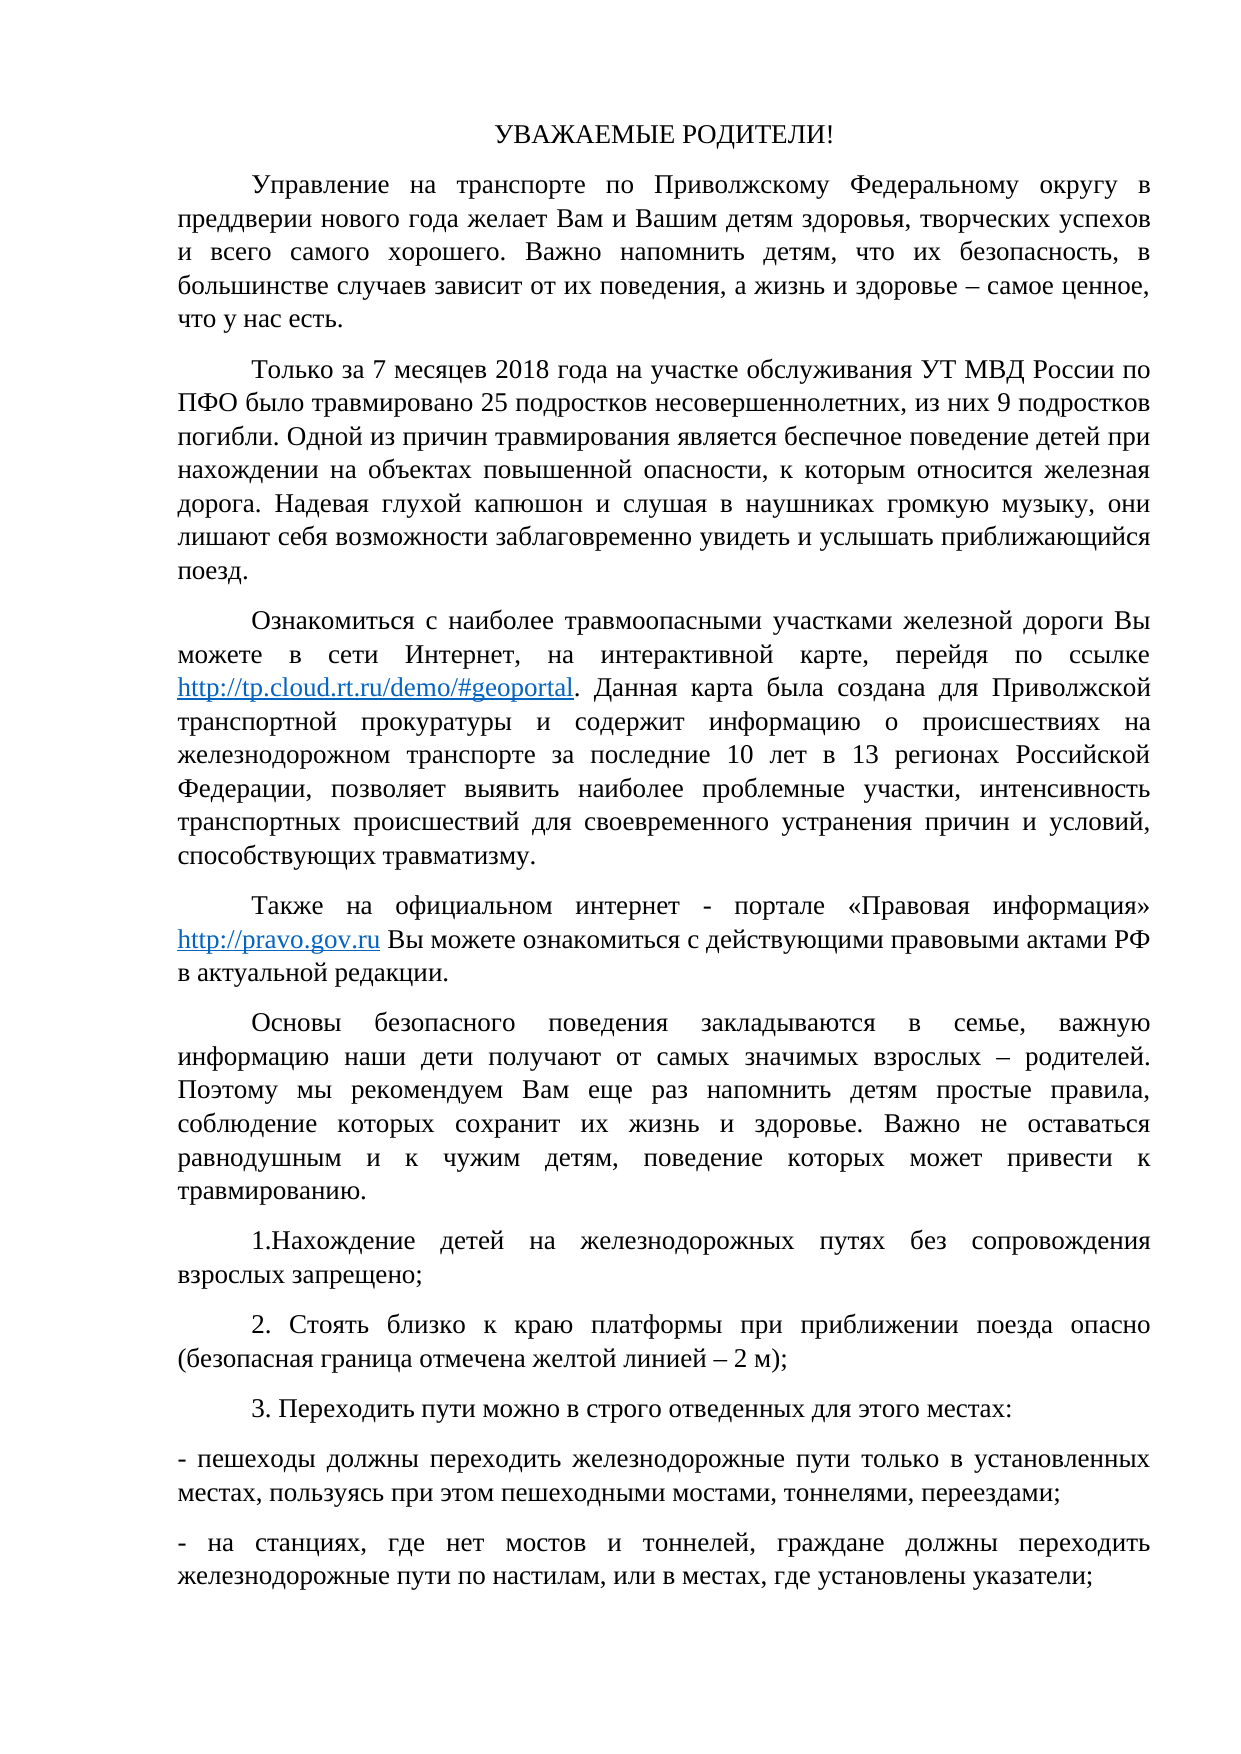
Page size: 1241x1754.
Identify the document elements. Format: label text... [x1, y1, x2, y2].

text Основы безопасного поведения закладываются в семье, важную информацию наши дети получают от самых значимых взрослых – родителей. Поэтому мы рекомендуем Вам еще раз напомнить детям простые правила, соблюдение которых сохранит их жизнь и здоровье. Важно не оставаться равнодушным и к чужим детям, поведение которых может привести к травмированию. [177, 1006, 1152, 1205]
text - пешеходы должны переходить железнодорожные пути только в установленных местах, пользуясь при этом пешеходными мостами, тоннелями, переездами; [177, 1442, 1152, 1507]
text Также на официальном интернет - портале «Правовая информация» http://pravo.gov.ru Вы можете ознакомиться с действующими правовыми актами РФ в актуальной редакции. [177, 889, 1152, 987]
text Управление на транспорте по Приволжскому Федеральному округу в преддверии нового года желает Вам и Вашим детям здоровья, творческих успехов и всего самого хорошего. Важно напомнить детям, что их безопасность, в большинстве случаев зависит от их поведения, а жизнь и здоровье – самое ценное, что у нас есть. [177, 168, 1152, 334]
text Ознакомиться с наиболее травмоопасными участками железной дороги Вы можете в сети Интернет, на интерактивной карте, перейдя по ссылке http://tp.cloud.rt.ru/demo/#geoportal. Данная карта была создана для Приволжской транспортной прокуратуры и содержит информацию о происшествиях на железнодорожном транспорте за последние 10 лет в 13 регионах Российской Федерации, позволяет выявить наиболее проблемные участки, интенсивность транспортных происшествий для своевременного устранения причин и условий, способствующих травматизму. [177, 604, 1152, 870]
text 3. Переходить пути можно в строго отведенных для этого местах: [177, 1392, 1152, 1423]
text 1.Нахождение детей на железнодорожных путях без сопровождения взрослых запрещено; [177, 1224, 1152, 1289]
text УВАЖАЕМЫЕ РОДИТЕЛИ! [177, 118, 1152, 149]
text - на станциях, где нет мостов и тоннелей, граждане должны переходить железнодорожные пути по настилам, или в местах, где установлены указатели; [177, 1526, 1152, 1591]
text Только за 7 месяцев 2018 года на участке обслуживания УТ МВД России по ПФО было травмировано 25 подростков несовершеннолетних, из них 9 подростков погибли. Одной из причин травмирования является беспечное поведение детей при нахождении на объектах повышенной опасности, к которым относится железная дорога. Надевая глухой капюшон и слушая в наушниках громкую музыку, они лишают себя возможности заблаговременно увидеть и услышать приближающийся поезд. [177, 353, 1152, 585]
text 2. Стоять близко к краю платформы при приближении поезда опасно (безопасная граница отмечена желтой линией – 2 м); [177, 1308, 1152, 1373]
